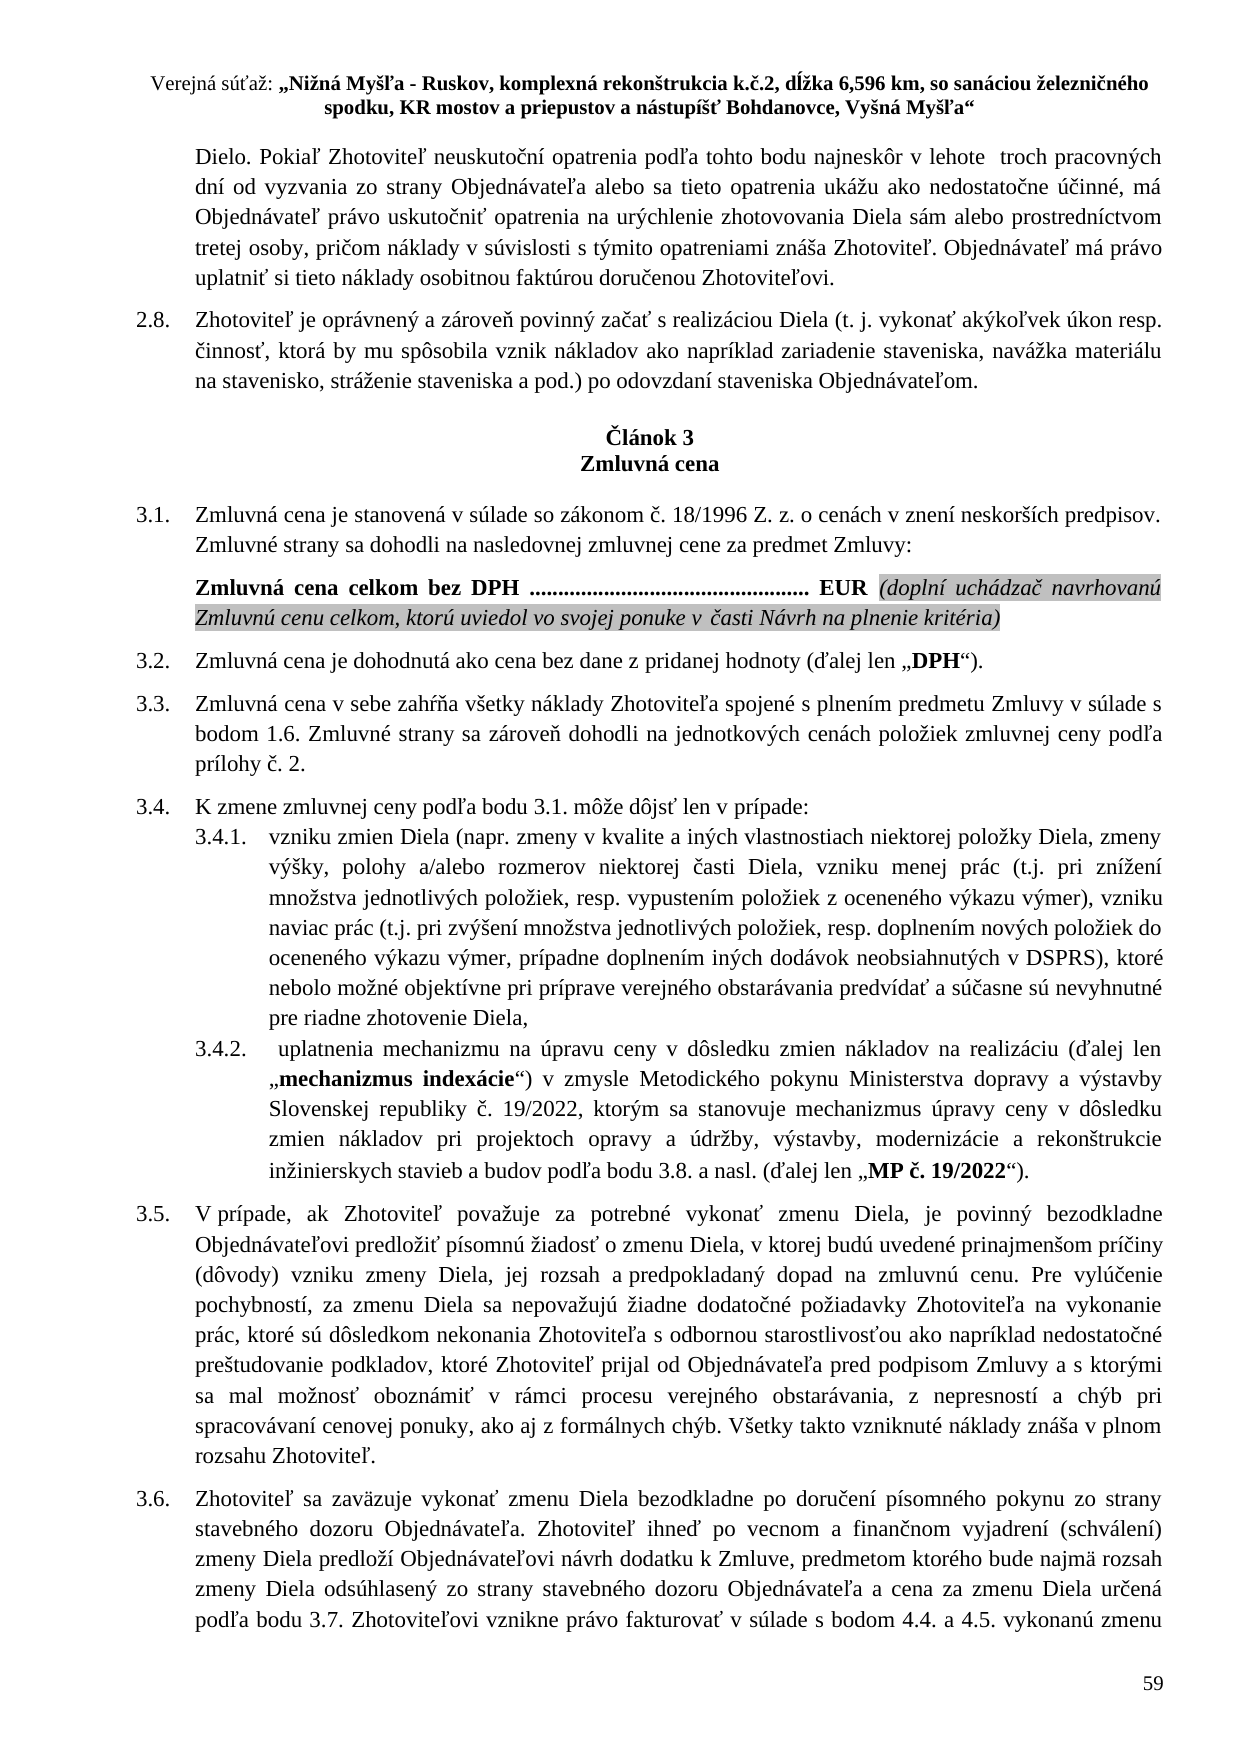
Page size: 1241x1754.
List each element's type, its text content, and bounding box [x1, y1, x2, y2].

text Článok 3 [136, 423, 1163, 450]
list V prípade, ak Zhotoviteľ považuje za potrebné vykonať zmenu Diela, je povinný bezodkladne Objednávateľovi predložiť písomnú žiadosť o zmenu Diela, v ktorej budú uvedené prinajmenšom príčiny (dôvody) vzniku zmeny Diela, jej rozsah a predpokladaný dopad na zmluvnú cenu. Pre vylúčenie pochybností, za zmenu Diela sa nepovažujú žiadne dodatočné požiadavky Zhotoviteľa na vykonanie prác, ktoré sú dôsledkom nekonania Zhotoviteľa s odbornou starostlivosťou ako napríklad nedostatočné preštudovanie podkladov, ktoré Zhotoviteľ prijal od Objednávateľa pred podpisom Zmluvy a s ktorými sa mal možnosť oboznámiť v rámci procesu verejného obstarávania, z nepresností a chýb pri spracovávaní cenovej ponuky, ako aj z formálnych chýb. Všetky takto vzniknuté náklady znáša v plnom rozsahu Zhotoviteľ. [136, 1200, 1163, 1468]
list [136, 143, 1163, 290]
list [136, 1485, 1163, 1632]
list Zmluvná cena je dohodnutá ako cena bez dane z pridanej hodnoty (ďalej len „DPH“). [136, 647, 1163, 673]
text Zmluvná cena celkom bez DPH ................................................. EUR (doplní uchádzač navrhovanú Zmluvnú cenu celkom, ktorú uviedol vo svojej ponuke v časti Návrh na plnenie kritéria) [195, 574, 1163, 631]
text Zmluvná cena [136, 450, 1163, 476]
list vzniku zmien Diela (napr. zmeny v kvalite a iných vlastnostiach niektorej položky Diela, zmeny výšky, polohy a/alebo rozmerov niektorej časti Diela, vzniku menej prác (t.j. pri znížení množstva jednotlivých položiek, resp. vypustením položiek z oceneného výkazu výmer), vzniku naviac prác (t.j. pri zvýšení množstva jednotlivých položiek, resp. doplnením nových položiek do oceneného výkazu výmer, prípadne doplnením iných dodávok neobsiahnutých v DSPRS), ktoré nebolo možné objektívne pri príprave verejného obstarávania predvídať a súčasne sú nevyhnutné pre riadne zhotovenie Diela, [195, 823, 1163, 1031]
list Zmluvná cena je stanovená v súlade so zákonom č. 18/1996 Z. z. o cenách v znení neskorších predpisov. Zmluvné strany sa dohodli na nasledovnej zmluvnej cene za predmet Zmluvy: [136, 501, 1163, 558]
list K zmene zmluvnej ceny podľa bodu 3.1. môže dôjsť len v prípade: [136, 793, 1163, 819]
list Zhotoviteľ je oprávnený a zároveň povinný začať s realizáciou Diela (t. j. vykonať akýkoľvek úkon resp. činnosť, ktorá by mu spôsobila vznik nákladov ako napríklad zariadenie staveniska, navážka materiálu na stavenisko, stráženie staveniska a pod.) po odovzdaní staveniska Objednávateľom. [136, 307, 1163, 393]
list uplatnenia mechanizmu na úpravu ceny v dôsledku zmien nákladov na realizáciu (ďalej len „mechanizmus indexácie“) v zmysle Metodického pokynu Ministerstva dopravy a výstavby Slovenskej republiky č. 19/2022, ktorým sa stanovuje mechanizmus úpravy ceny v dôsledku zmien nákladov pri projektoch opravy a údržby, výstavby, modernizácie a rekonštrukcie inžinierskych stavieb a budov podľa bodu 3.8. a nasl. (ďalej len „MP č. 19/2022“). [195, 1034, 1163, 1184]
list Zmluvná cena v sebe zahŕňa všetky náklady Zhotoviteľa spojené s plnením predmetu Zmluvy v súlade s bodom 1.6. Zmluvné strany sa zároveň dohodli na jednotkových cenách položiek zmluvnej ceny podľa prílohy č. 2. [136, 690, 1163, 777]
